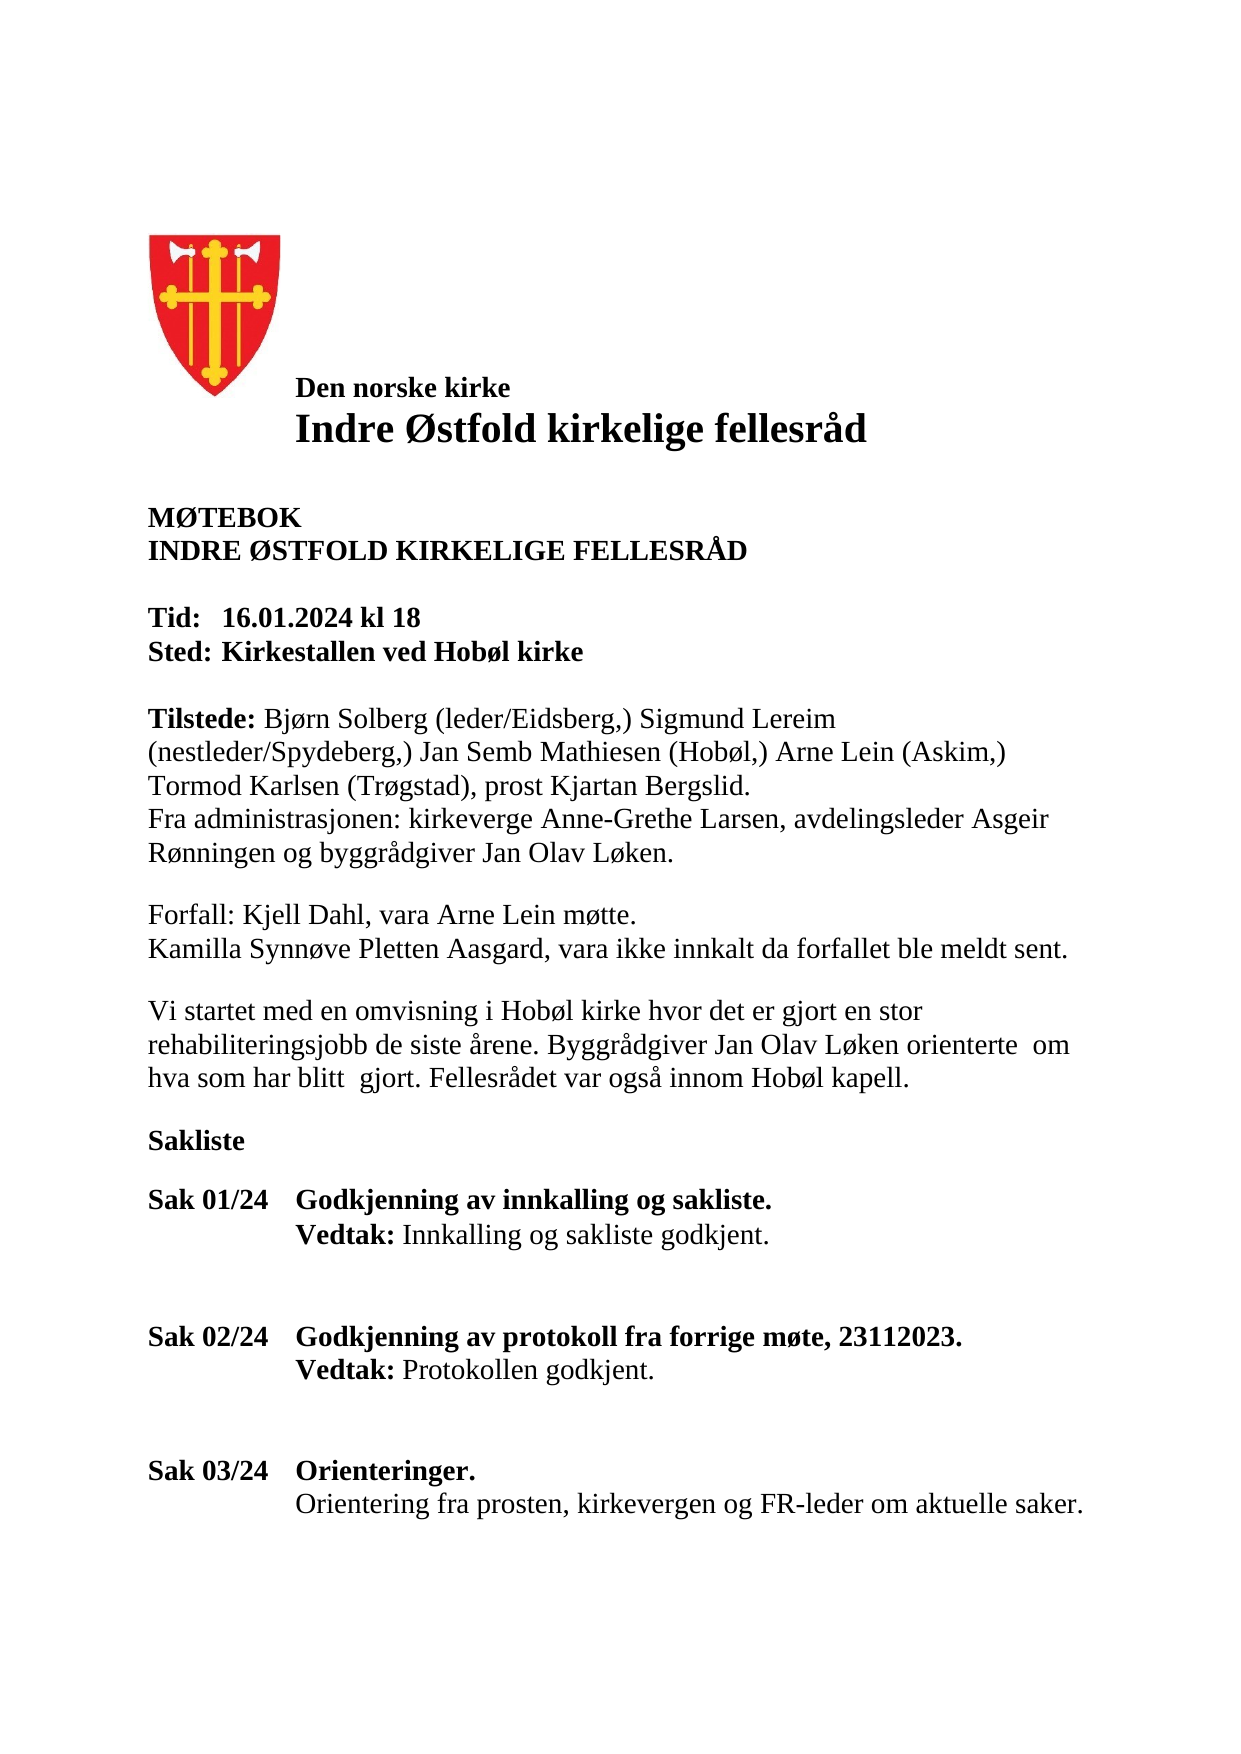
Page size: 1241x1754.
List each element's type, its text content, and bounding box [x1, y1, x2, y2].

text Indre Østfold kirkelige fellesråd [221, 404, 1093, 452]
text Sak 02/24 Godkjenning av protokoll fra forrige møte, 23112023. [148, 1319, 1093, 1352]
text Forfall: Kjell Dahl, vara Arne Lein møtte. Kamilla Synnøve Pletten Aasgard, vara ikke innkalt da forfallet ble meldt sent. [148, 897, 1093, 964]
picture [147, 233, 282, 398]
text MØTEBOK [148, 500, 1093, 533]
text Sakliste [148, 1123, 1093, 1156]
text Vedtak: Protokollen godkjent. [221, 1352, 1093, 1386]
text Orientering fra prosten, kirkevergen og FR-leder om aktuelle saker. [221, 1486, 1093, 1520]
text Sak 01/24 Godkjenning av innkalling og sakliste. Vedtak: Innkalling og sakliste godkjent. [148, 1182, 1093, 1285]
text Vi startet med en omvisning i Hobøl kirke hvor det er gjort en stor rehabiliteringsjobb de siste årene. Byggrådgiver Jan Olav Løken orienterte om hva som har blitt gjort. Fellesrådet var også innom Hobøl kapell. [148, 993, 1093, 1094]
text Sted: Kirkestallen ved Hobøl kirke [148, 634, 1093, 667]
text Fra administrasjonen: kirkeverge Anne-Grethe Larsen, avdelingsleder Asgeir Rønningen og byggrådgiver Jan Olav Løken. [148, 802, 1093, 897]
text Tid: 16.01.2024 kl 18 [148, 600, 1093, 634]
text Den norske kirke [148, 234, 1093, 404]
text Tilstede: Bjørn Solberg (leder/Eidsberg,) Sigmund Lereim (nestleder/Spydeberg,) Jan Semb Mathiesen (Hobøl,) Arne Lein (Askim,) Tormod Karlsen (Trøgstad), prost Kjartan Bergslid. [148, 701, 1093, 802]
text INDRE ØSTFOLD KIRKELIGE FELLESRÅD [148, 533, 1093, 567]
text Sak 03/24 Orienteringer. [148, 1453, 1093, 1486]
